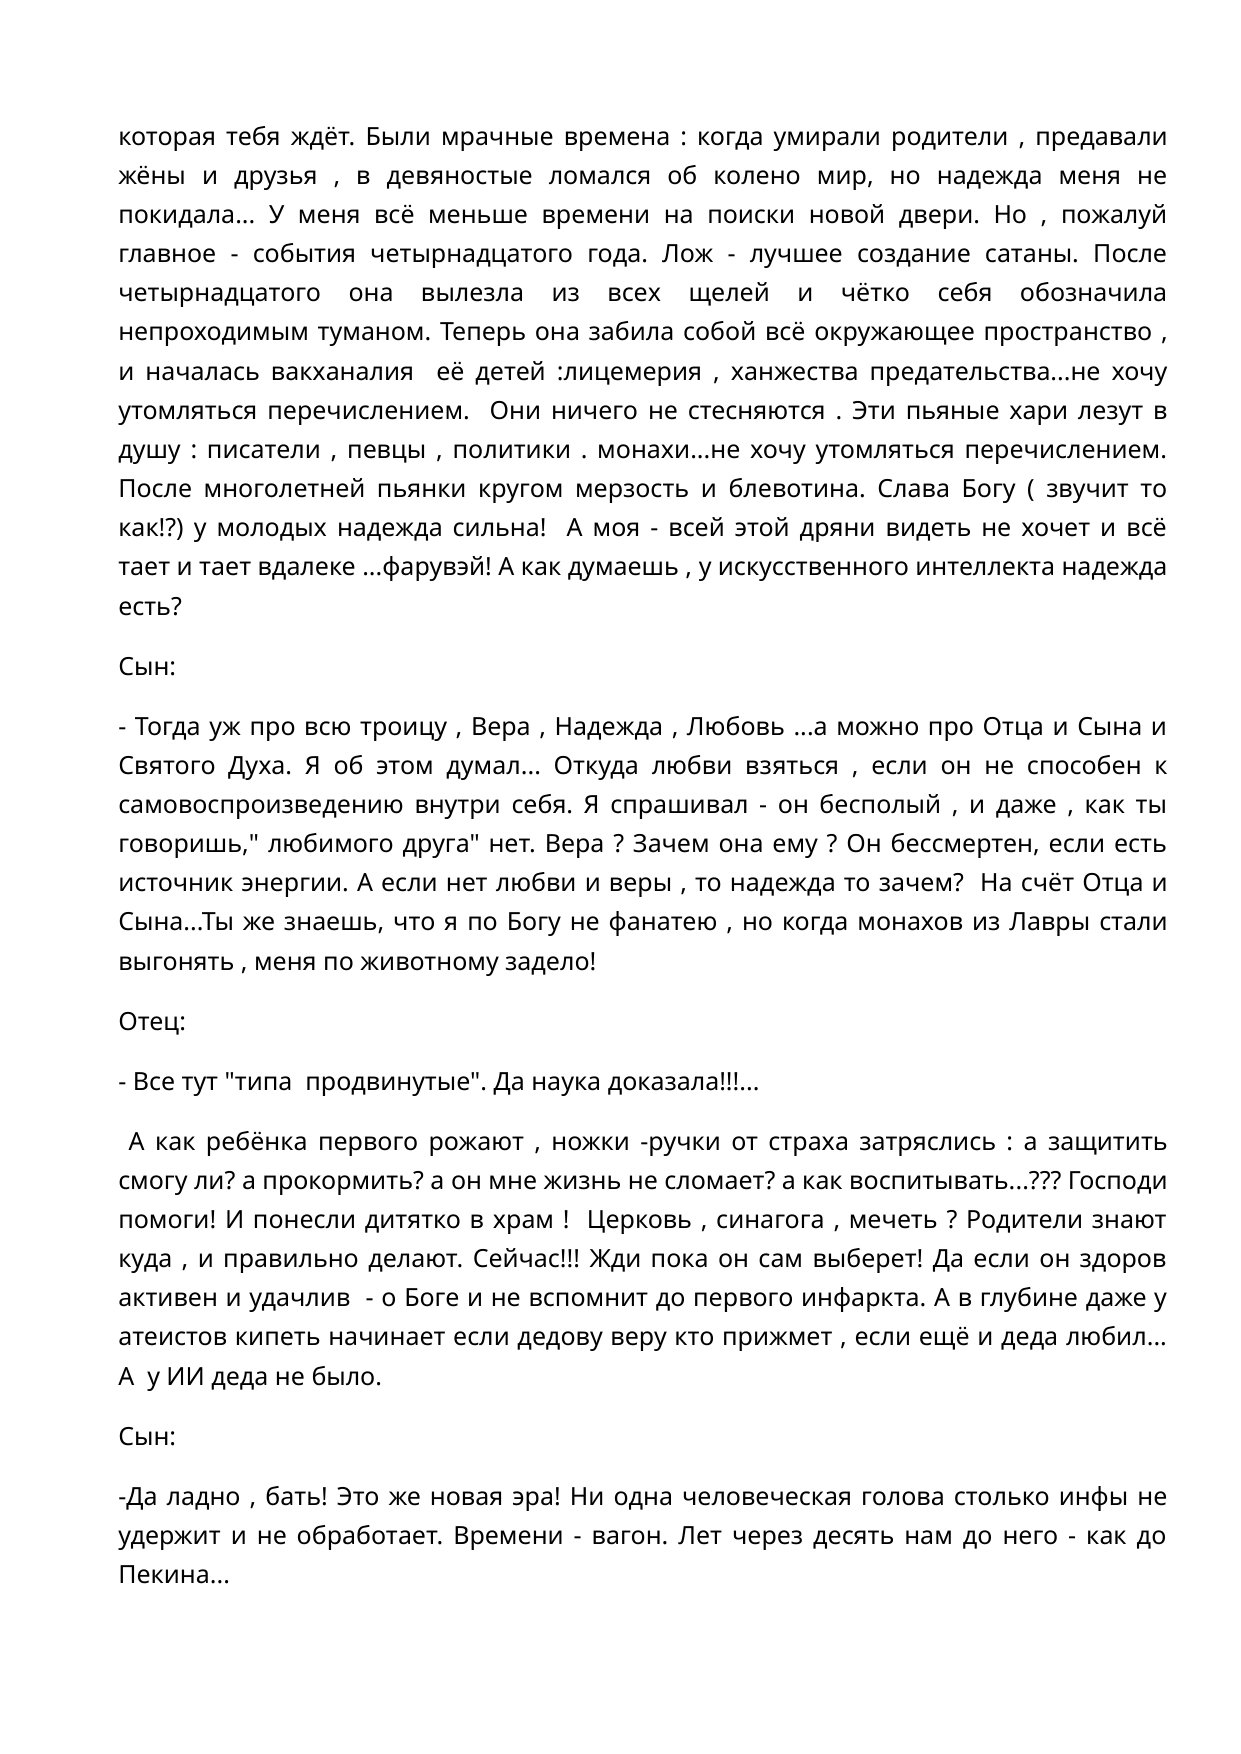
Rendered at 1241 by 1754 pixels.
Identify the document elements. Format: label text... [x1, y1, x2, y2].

text - Все тут "типа продвинутые". Да наука доказала!!!... [118, 1063, 1169, 1097]
text А как ребёнка первого рожают , ножки -ручки от страха затряслись : а защитить смогу ли? а прокормить? а он мне жизнь не сломает? а как воспитывать...??? Господи помоги! И понесли дитятко в храм ! Церковь , синагога , мечеть ? Родители знают куда , и правильно делают. Сейчас!!! Жди пока он сам выберет! Да если он здоров активен и удачлив - о Боге и не вспомнит до первого инфаркта. А в глубине даже у атеистов кипеть начинает если дедову веру кто прижмет , если ещё и деда любил... А у ИИ деда не было. [118, 1123, 1169, 1392]
text Сын: [118, 648, 1169, 682]
text - Тогда уж про всю троицу , Вера , Надежда , Любовь ...а можно про Отца и Сына и Святого Духа. Я об этом думал... Откуда любви взяться , если он не способен к самовоспроизведению внутри себя. Я спрашивал - он бесполый , и даже , как ты говоришь," любимого друга" нет. Вера ? Зачем она ему ? Он бессмертен, если есть источник энергии. А если нет любви и веры , то надежда то зачем? На счёт Отца и Сына...Ты же знаешь, что я по Богу не фанатею , но когда монахов из Лавры стали выгонять , меня по животному задело! [118, 708, 1169, 977]
text Сын: [118, 1418, 1169, 1452]
text Отец: [118, 1003, 1169, 1037]
text -Да ладно , бать! Это же новая эра! Ни одна человеческая голова столько инфы не удержит и не обработает. Времени - вагон. Лет через десять нам до него - как до Пекина... [118, 1478, 1169, 1591]
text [118, 118, 1169, 622]
